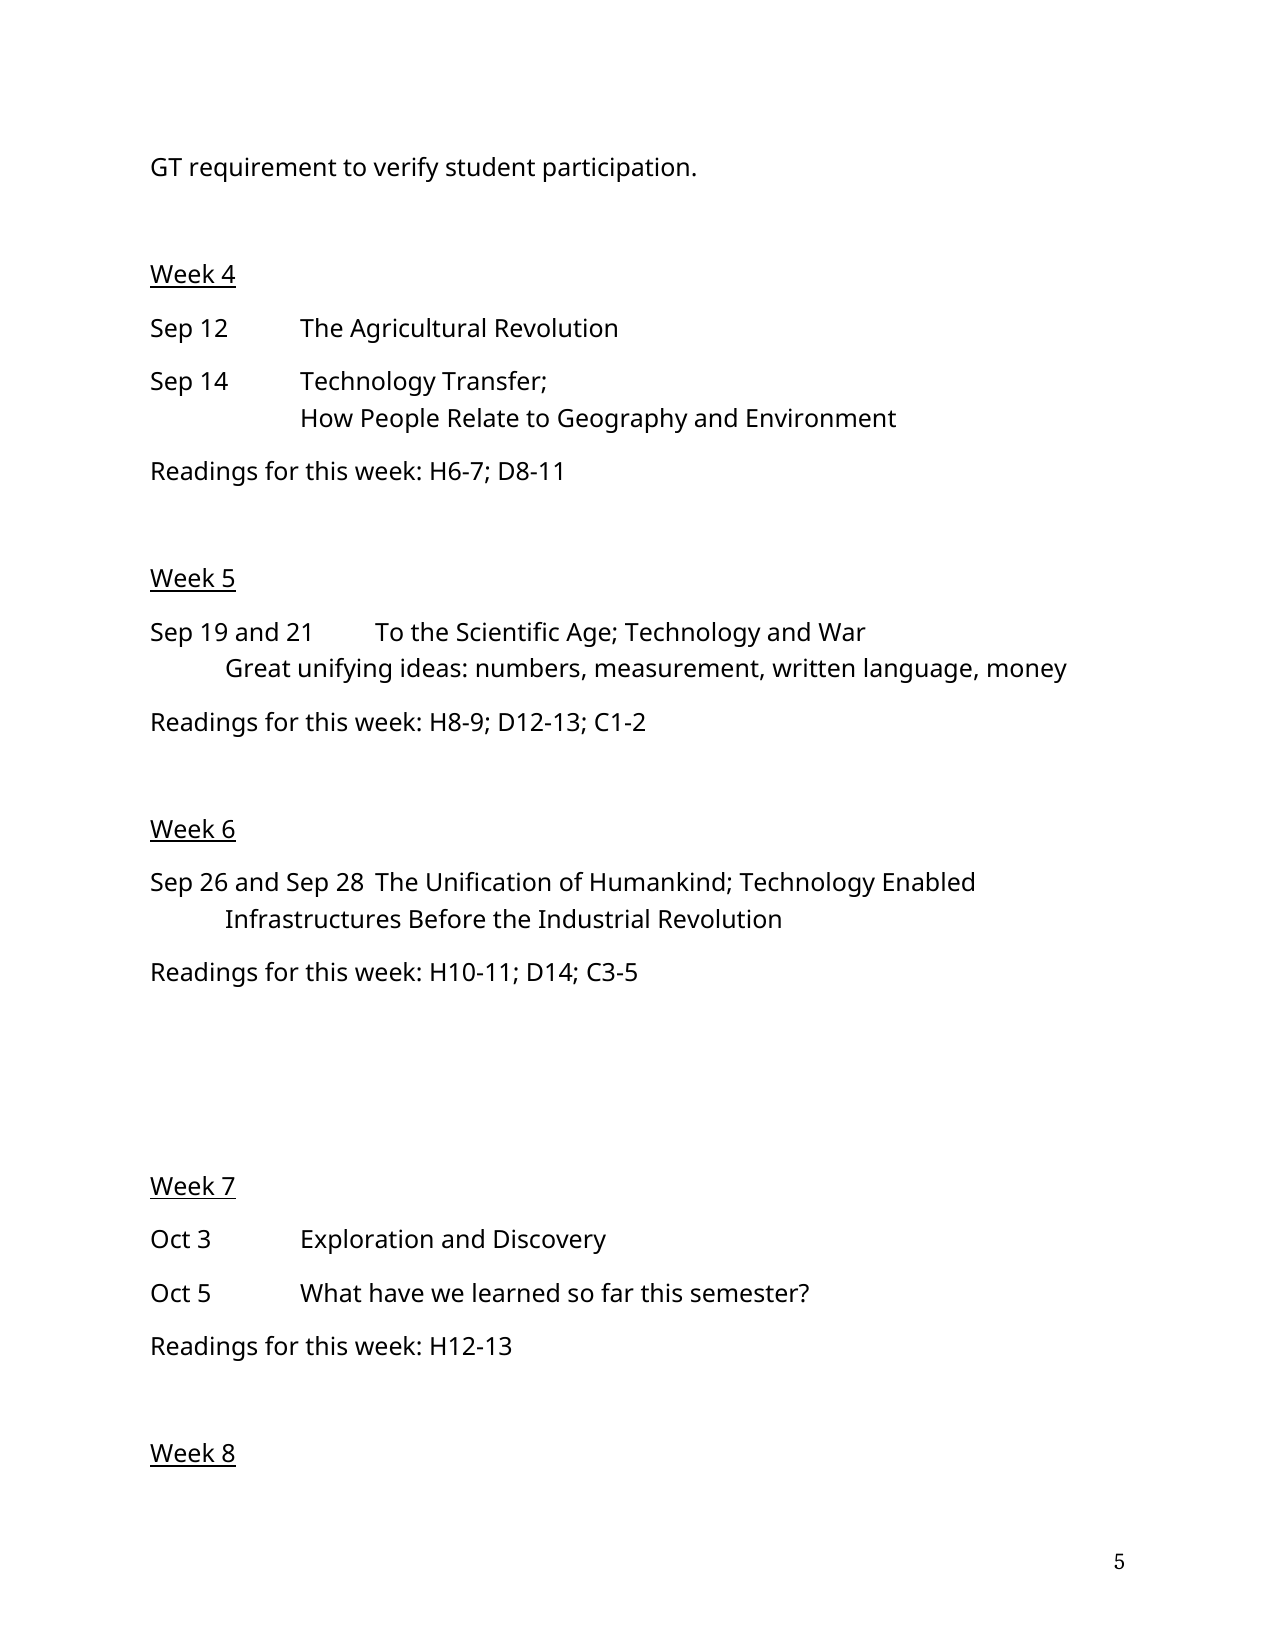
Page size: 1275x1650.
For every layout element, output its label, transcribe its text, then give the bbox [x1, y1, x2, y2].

text Sep 19 and 21 To the Scientific Age; Technology and War Great unifying ideas: numbers, measurement, written language, money [150, 614, 1125, 685]
text Readings for this week: H6-7; D8-11 [150, 454, 1125, 488]
text Readings for this week: H12-13 [150, 1329, 1125, 1363]
text Sep 14 Technology Transfer; How People Relate to Geography and Environment [150, 364, 1125, 434]
text Oct 5 What have we learned so far this semester? [150, 1276, 1125, 1310]
text Readings for this week: H8-9; D12-13; C1-2 [150, 704, 1125, 738]
text Week 4 [150, 257, 1125, 291]
text Week 7 [150, 1169, 1125, 1203]
text Week 6 [150, 811, 1125, 845]
text Week 8 [150, 1436, 1125, 1470]
text Sep 26 and Sep 28 The Unification of Humankind; Technology Enabled Infrastructures Before the Industrial Revolution [150, 865, 1125, 936]
text Sep 12 The Agricultural Revolution [150, 310, 1125, 344]
text Oct 3 Exploration and Discovery [150, 1222, 1125, 1256]
text Week 5 [150, 561, 1125, 595]
text GT requirement to verify student participation. [150, 150, 1125, 184]
text Readings for this week: H10-11; D14; C3-5 [150, 955, 1125, 989]
